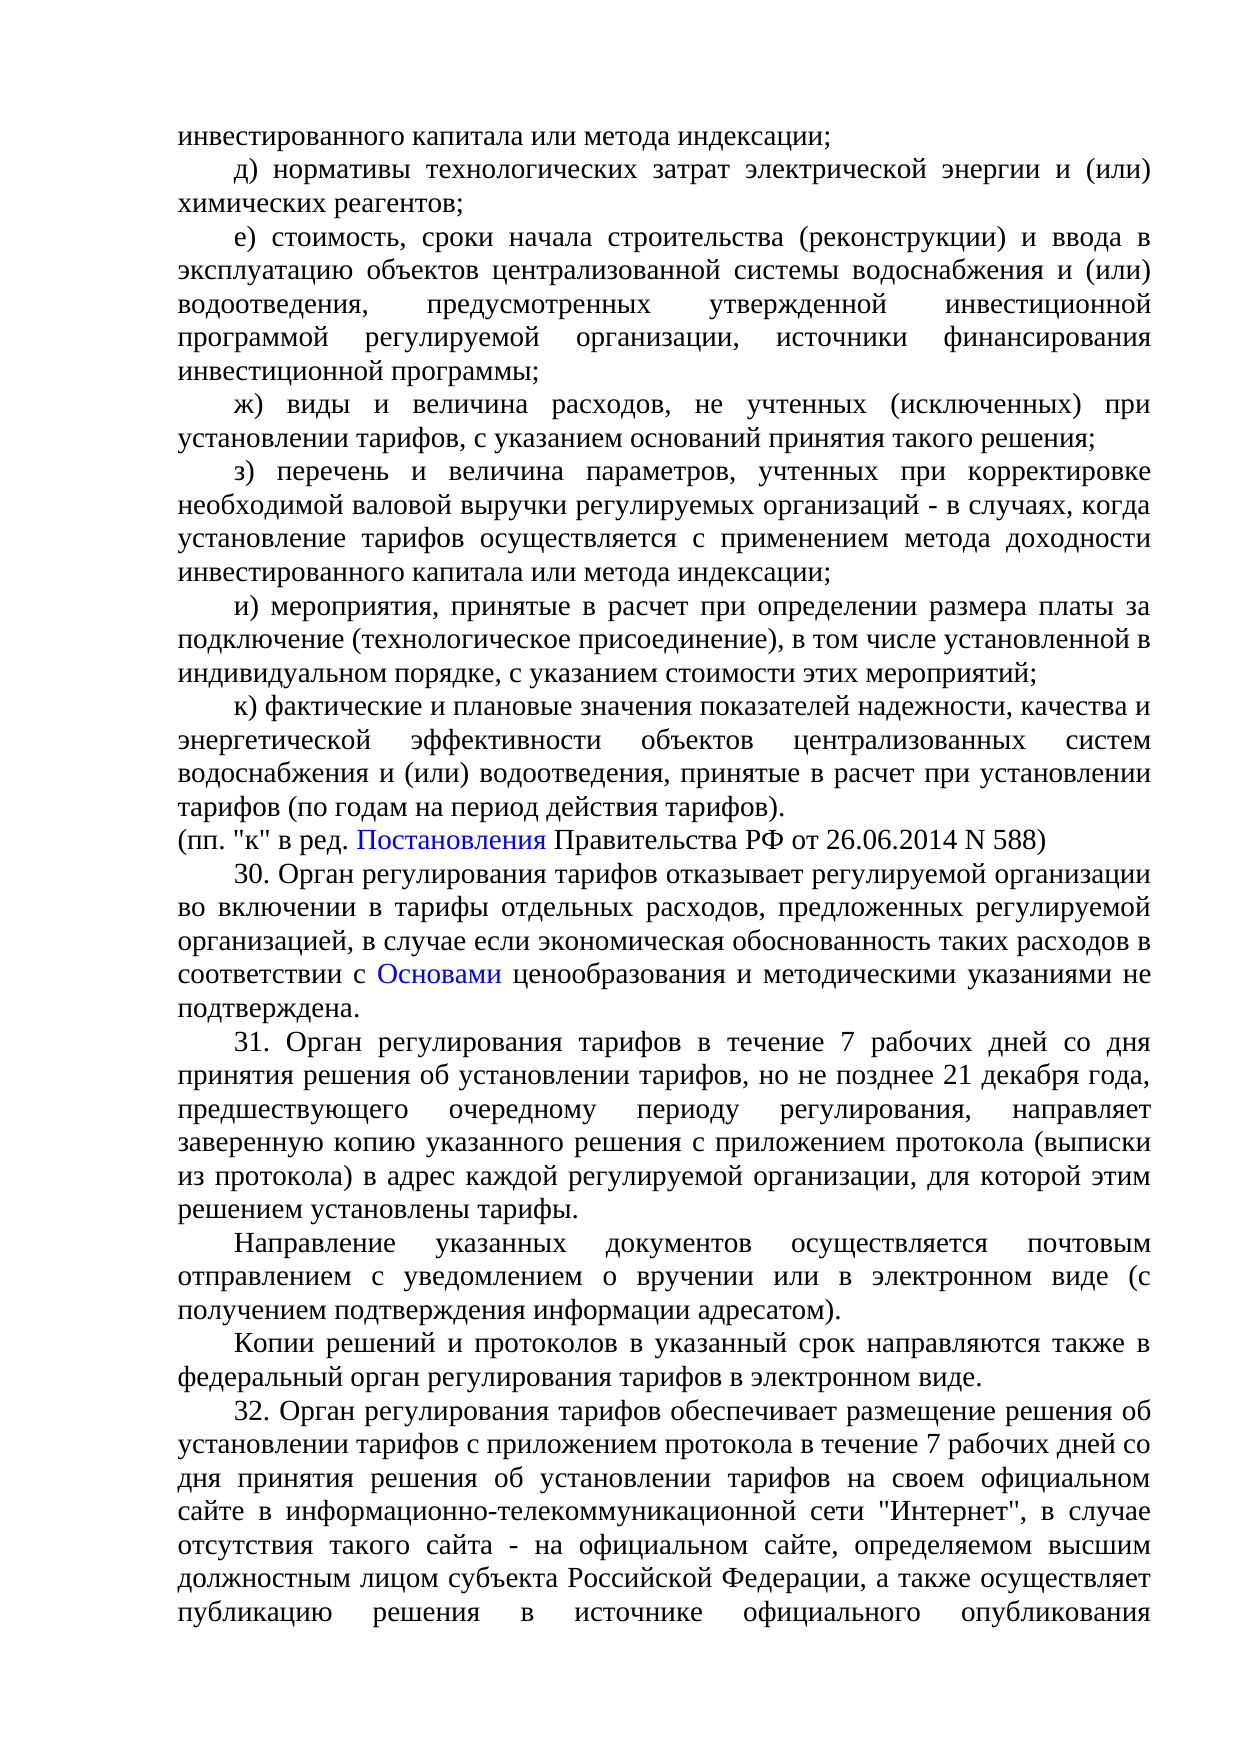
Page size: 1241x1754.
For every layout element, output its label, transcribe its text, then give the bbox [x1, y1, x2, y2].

text Направление указанных документов осуществляется почтовым отправлением с уведомлением о вручении или в электронном виде (с получением подтверждения информации адресатом). [177, 1225, 1152, 1326]
text и) мероприятия, принятые в расчет при определении размера платы за подключение (технологическое присоединение), в том числе установленной в индивидуальном порядке, с указанием стоимости этих мероприятий; [177, 588, 1152, 688]
text д) нормативы технологических затрат электрической энергии и (или) химических реагентов; [177, 152, 1152, 219]
text е) стоимость, сроки начала строительства (реконструкции) и ввода в эксплуатацию объектов централизованной системы водоснабжения и (или) водоотведения, предусмотренных утвержденной инвестиционной программой регулируемой организации, источники финансирования инвестиционной программы; [177, 219, 1152, 386]
text ж) виды и величина расходов, не учтенных (исключенных) при установлении тарифов, с указанием оснований принятия такого решения; [177, 386, 1152, 453]
text 31. Орган регулирования тарифов в течение 7 рабочих дней со дня принятия решения об установлении тарифов, но не позднее 21 декабря года, предшествующего очередному периоду регулирования, направляет заверенную копию указанного решения с приложением протокола (выписки из протокола) в адрес каждой регулируемой организации, для которой этим решением установлены тарифы. [177, 1024, 1152, 1225]
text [177, 1393, 1152, 1627]
text з) перечень и величина параметров, учтенных при корректировке необходимой валовой выручки регулируемых организаций - в случаях, когда установление тарифов осуществляется с применением метода доходности инвестированного капитала или метода индексации; [177, 453, 1152, 588]
text к) фактические и плановые значения показателей надежности, качества и энергетической эффективности объектов централизованных систем водоснабжения и (или) водоотведения, принятые в расчет при установлении тарифов (по годам на период действия тарифов). [177, 688, 1152, 822]
text (пп. "к" в ред. Постановления Правительства РФ от 26.06.2014 N 588) [177, 822, 1152, 856]
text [177, 118, 1152, 152]
text Копии решений и протоколов в указанный срок направляются также в федеральный орган регулирования тарифов в электронном виде. [177, 1326, 1152, 1393]
text 30. Орган регулирования тарифов отказывает регулируемой организации во включении в тарифы отдельных расходов, предложенных регулируемой организацией, в случае если экономическая обоснованность таких расходов в соответствии с Основами ценообразования и методическими указаниями не подтверждена. [177, 856, 1152, 1024]
